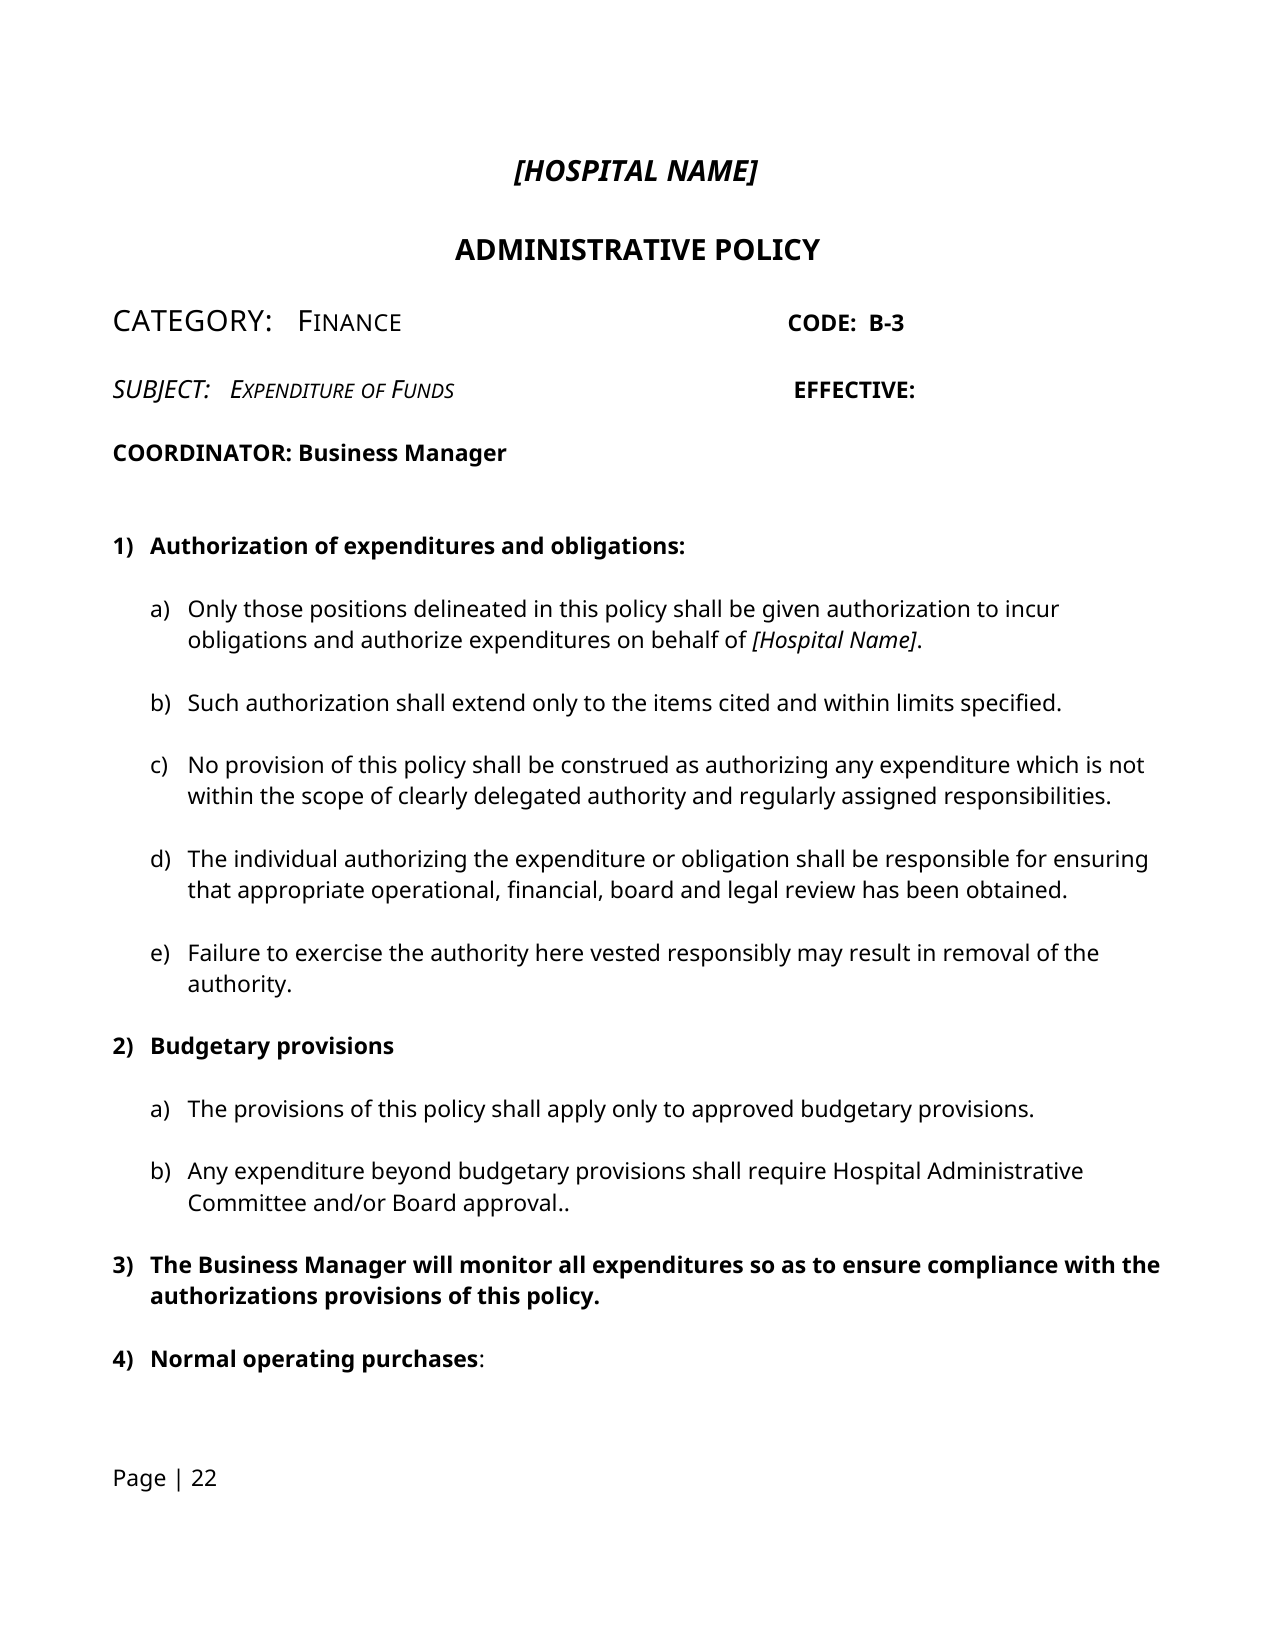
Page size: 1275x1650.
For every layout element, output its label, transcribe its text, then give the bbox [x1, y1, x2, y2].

list Only those positions delineated in this policy shall be given authorization to incur obligations and authorize expenditures on behalf of [Hospital Name]. [150, 593, 1162, 655]
text [HOSPITAL NAME] [112, 150, 1162, 190]
list The Business Manager will monitor all expenditures so as to ensure compliance with the authorizations provisions of this policy. [112, 1249, 1162, 1312]
list Failure to exercise the authority here vested responsibly may result in removal of the authority. [150, 937, 1162, 999]
list The provisions of this policy shall apply only to approved budgetary provisions. [150, 1093, 1162, 1124]
list Authorization of expenditures and obligations: [112, 530, 1162, 562]
list No provision of this policy shall be construed as authorizing any expenditure which is not within the scope of clearly delegated authority and regularly assigned responsibilities. [150, 749, 1162, 812]
list Any expenditure beyond budgetary provisions shall require Hospital Administrative Committee and/or Board approval.. [150, 1155, 1162, 1218]
list The individual authorizing the expenditure or obligation shall be responsible for ensuring that appropriate operational, financial, board and legal review has been obtained. [150, 843, 1162, 905]
list Budgetary provisions [112, 1030, 1162, 1062]
text COORDINATOR: Business Manager [112, 437, 1162, 468]
list Such authorization shall extend only to the items cited and within limits specified. [150, 687, 1162, 718]
text SUBJECT: Expenditure of Funds EFFECTIVE: [112, 371, 1162, 405]
list Normal operating purchases: [112, 1343, 1162, 1374]
text CATEGORY: Finance CODE: B-3 [112, 300, 1162, 340]
text ADMINISTRATIVE POLICY [112, 229, 1162, 269]
